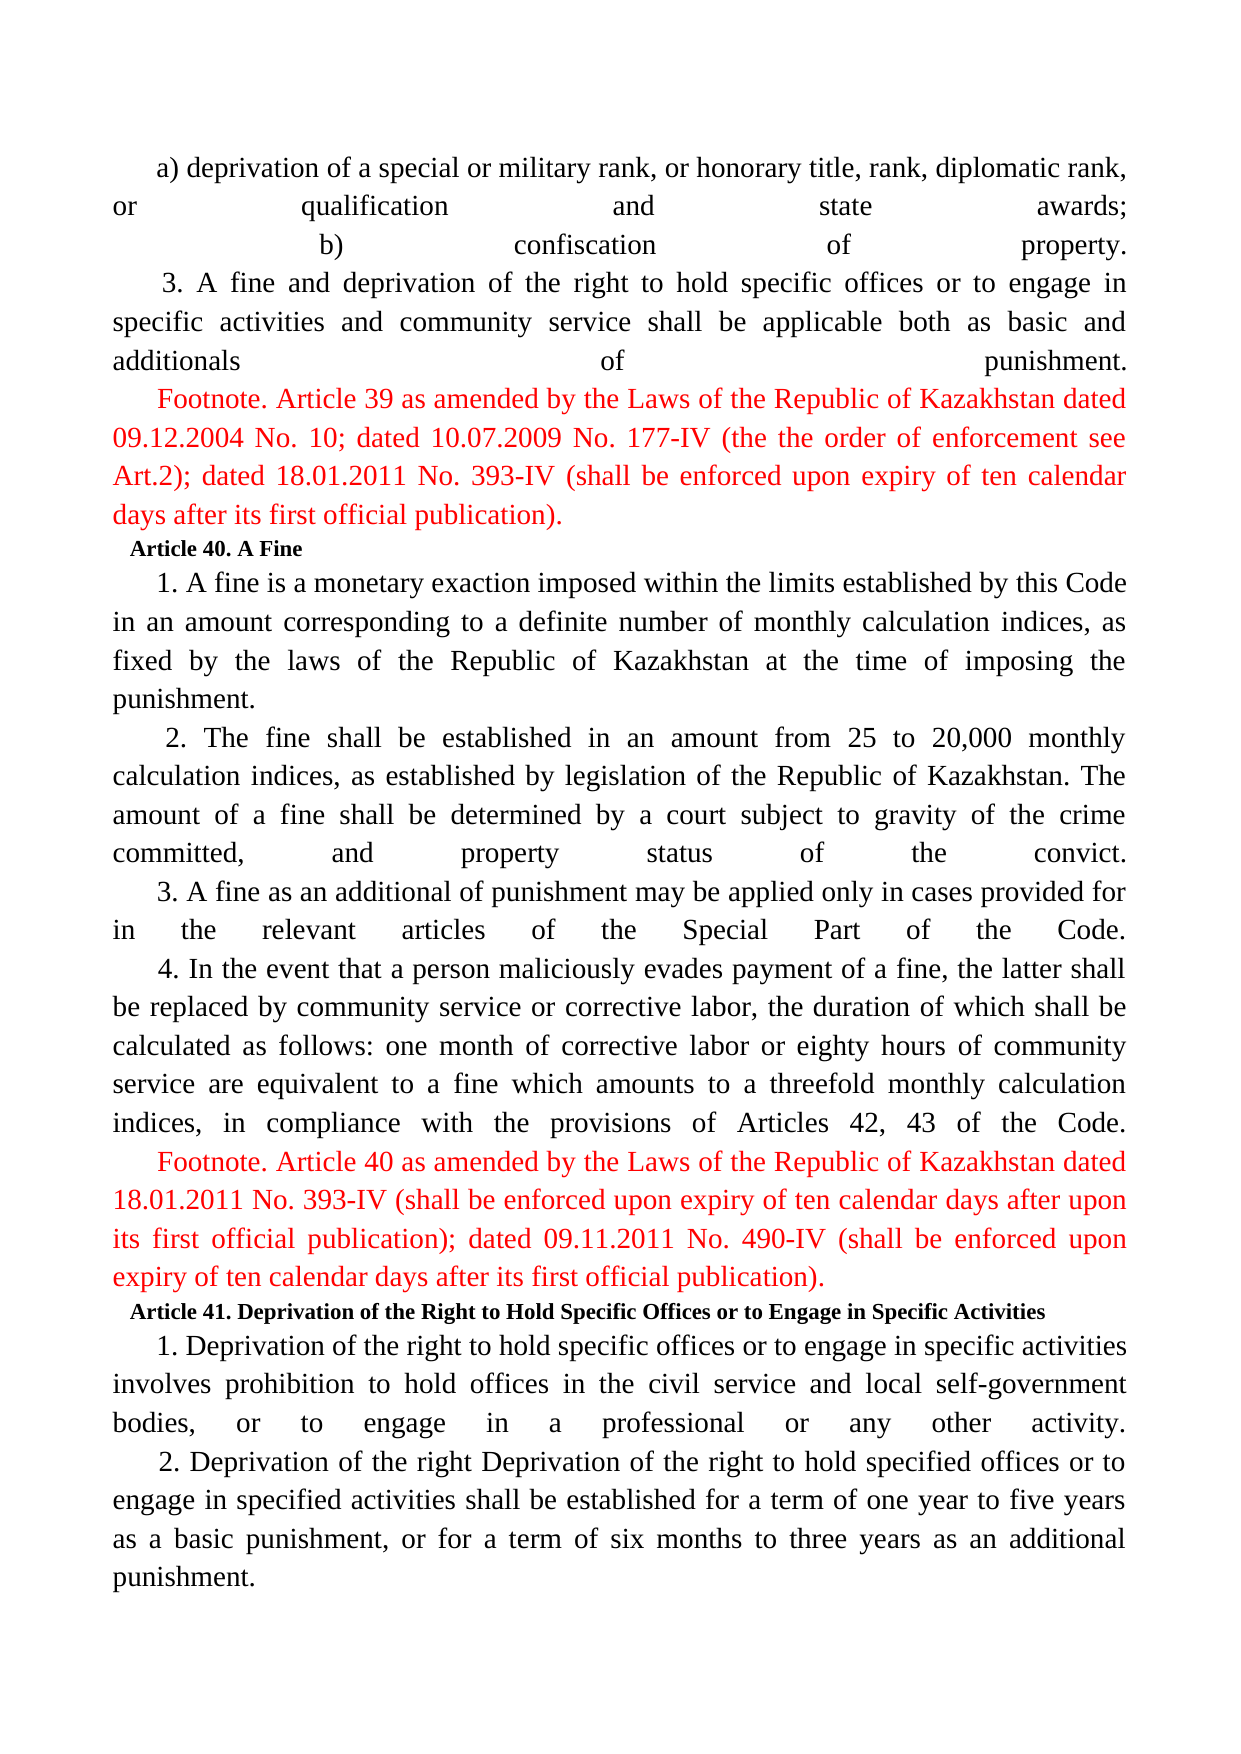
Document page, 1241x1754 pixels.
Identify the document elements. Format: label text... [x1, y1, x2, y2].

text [112, 1328, 1128, 1593]
text Article 40. A Fine [112, 535, 1128, 562]
text 1. A fine is a monetary exaction imposed within the limits established by this Code in an amount corresponding to a definite number of monthly calculation indices, as fixed by the laws of the Republic of Kazakhstan at the time of imposing the punishment. 2. The fine shall be established in an amount from 25 to 20,000 monthly calculation indices, as established by legislation of the Republic of Kazakhstan. The amount of a fine shall be determined by a court subject to gravity of the crime committed, and property status of the convict. 3. A fine as an additional of punishment may be applied only in cases provided for in the relevant articles of the Special Part of the Code. 4. In the event that a person maliciously evades payment of a fine, the latter shall be replaced by community service or corrective labor, the duration of which shall be calculated as follows: one month of corrective labor or eighty hours of community service are equivalent to a fine which amounts to a threefold monthly calculation indices, in compliance with the provisions of Articles 42, 43 of the Code. Footnote. Article 40 as amended by the Laws of the Republic of Kazakhstan dated 18.01.2011 No. 393-IV (shall be enforced upon expiry of ten calendar days after upon its first official publication); dated 09.11.2011 No. 490-IV (shall be enforced upon expiry of ten calendar days after its first official publication). [112, 566, 1128, 1293]
text Article 41. Deprivation of the Right to Hold Specific Offices or to Engage in Specific Activities [112, 1298, 1128, 1324]
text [112, 150, 1128, 530]
